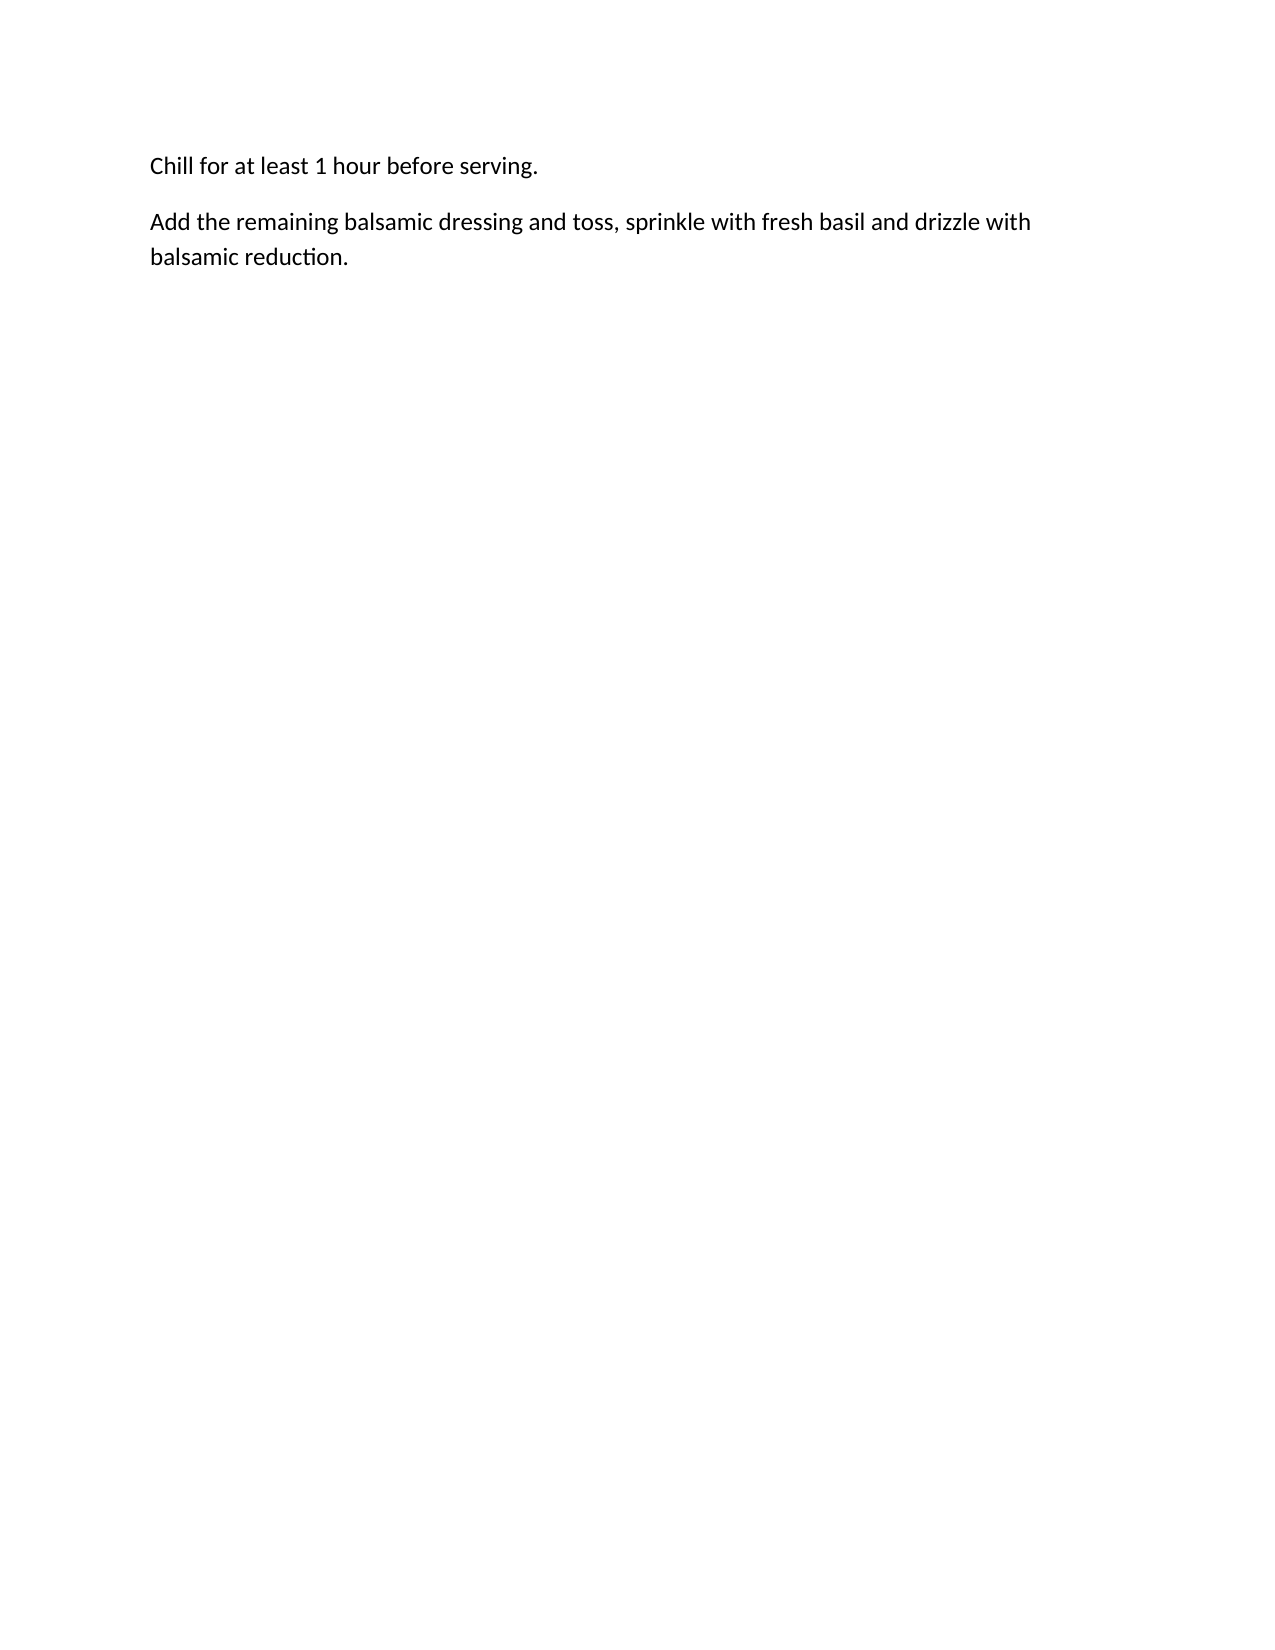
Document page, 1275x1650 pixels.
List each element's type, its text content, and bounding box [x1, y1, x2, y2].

text Add the remaining balsamic dressing and toss, sprinkle with fresh basil and drizzle with balsamic reduction. [150, 206, 1125, 271]
text Chill for at least 1 hour before serving. [150, 150, 1125, 181]
